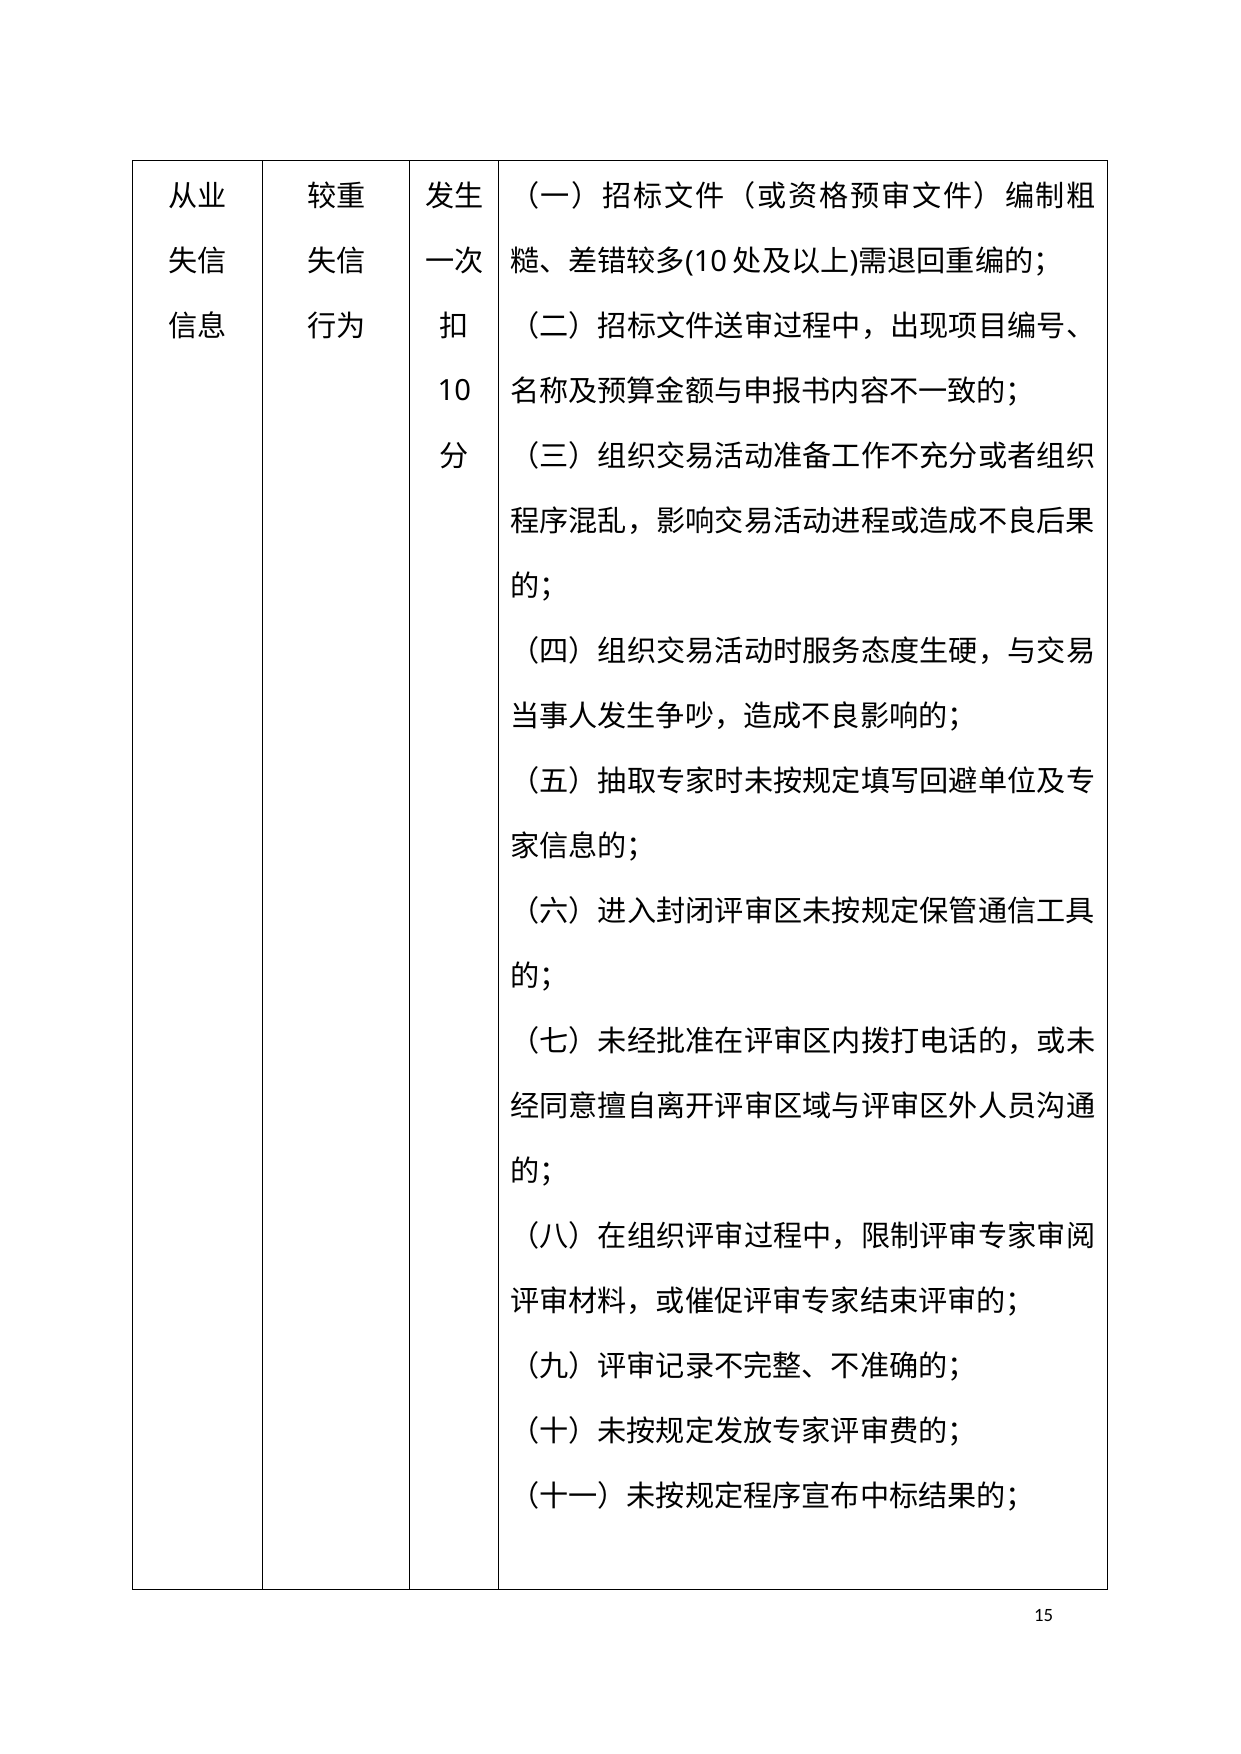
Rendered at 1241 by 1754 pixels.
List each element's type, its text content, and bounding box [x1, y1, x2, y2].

table_cell 从业 失信 信息 [133, 161, 262, 1589]
table_cell 较重 失信 行为 [263, 161, 409, 1589]
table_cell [499, 161, 1107, 1589]
table_cell 发生一次扣10分 [410, 161, 498, 1589]
